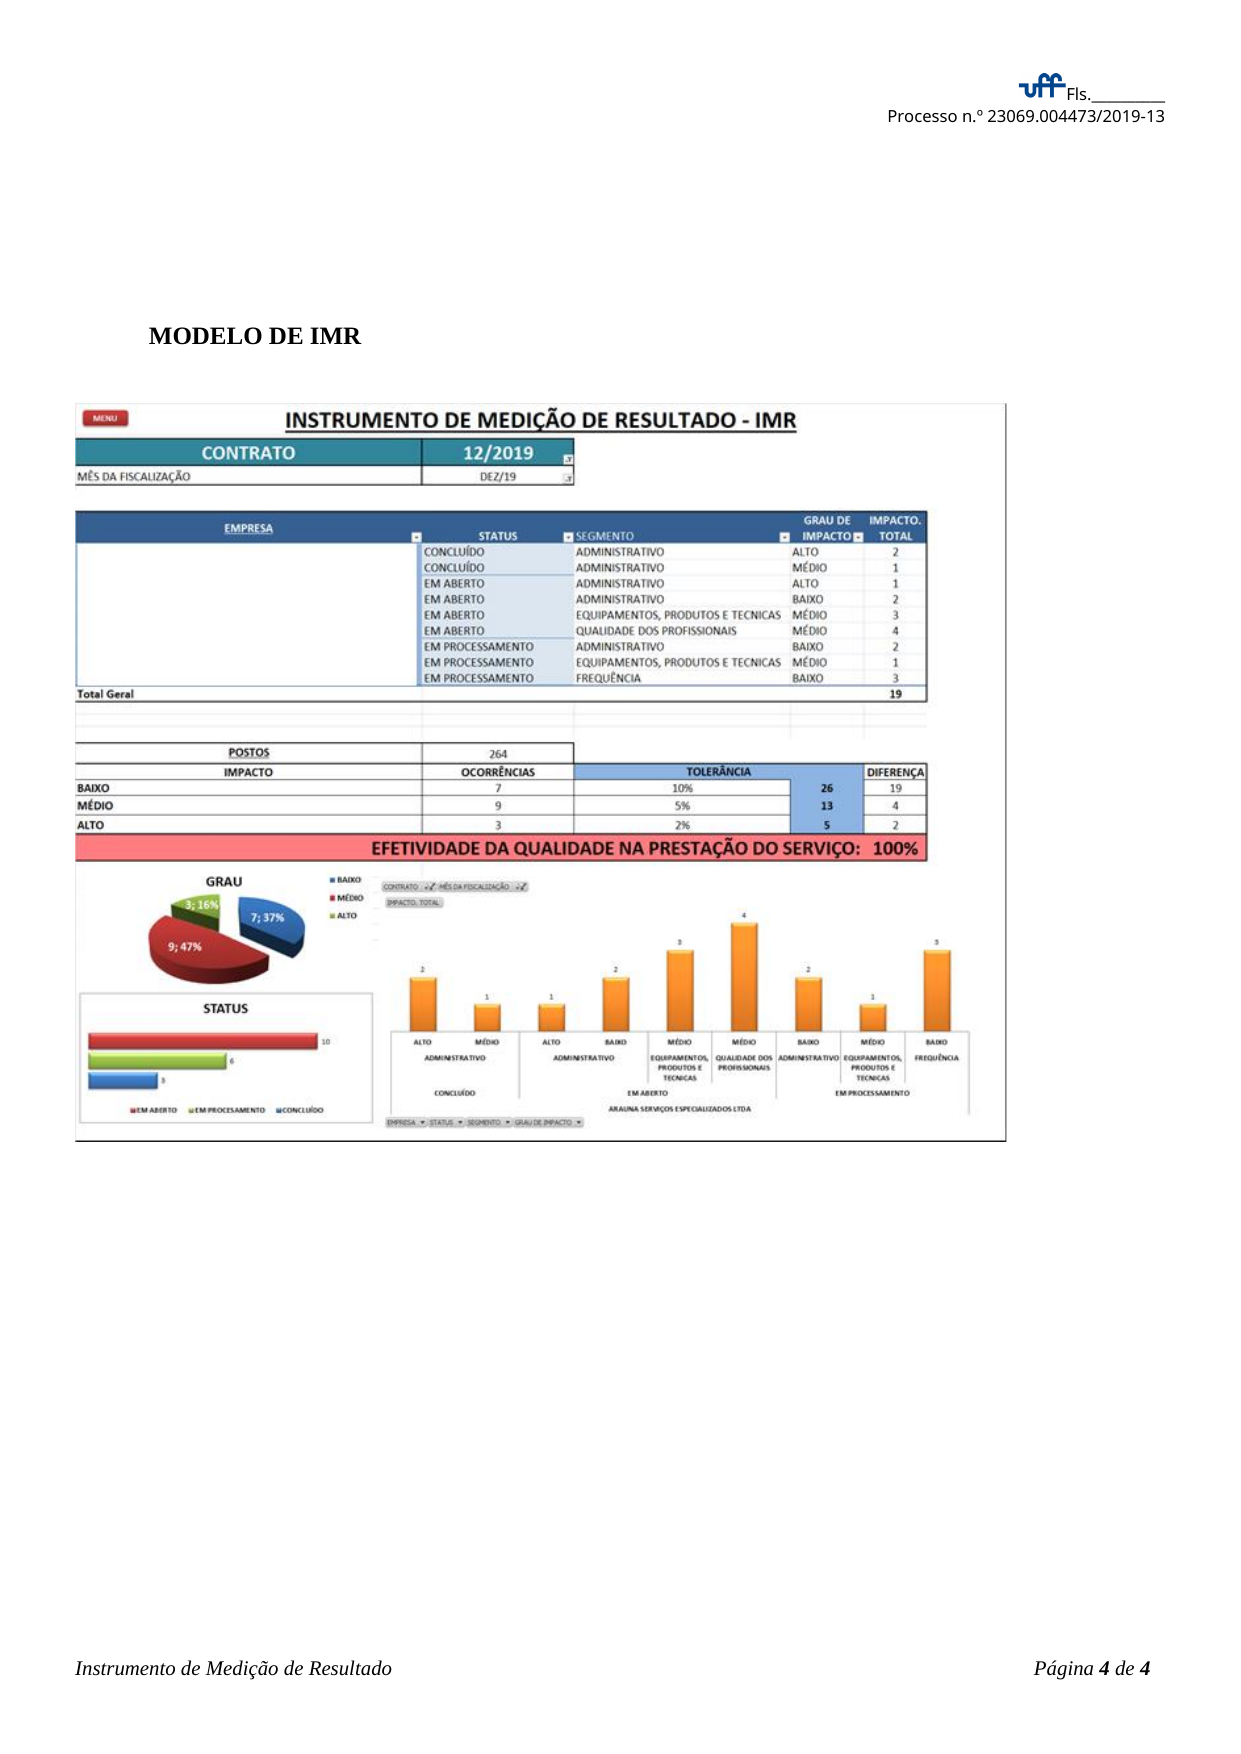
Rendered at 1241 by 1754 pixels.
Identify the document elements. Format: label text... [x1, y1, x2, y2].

picture [1018, 73, 1066, 100]
text MODELO DE IMR [75, 321, 1165, 350]
picture [75, 403, 1007, 1142]
